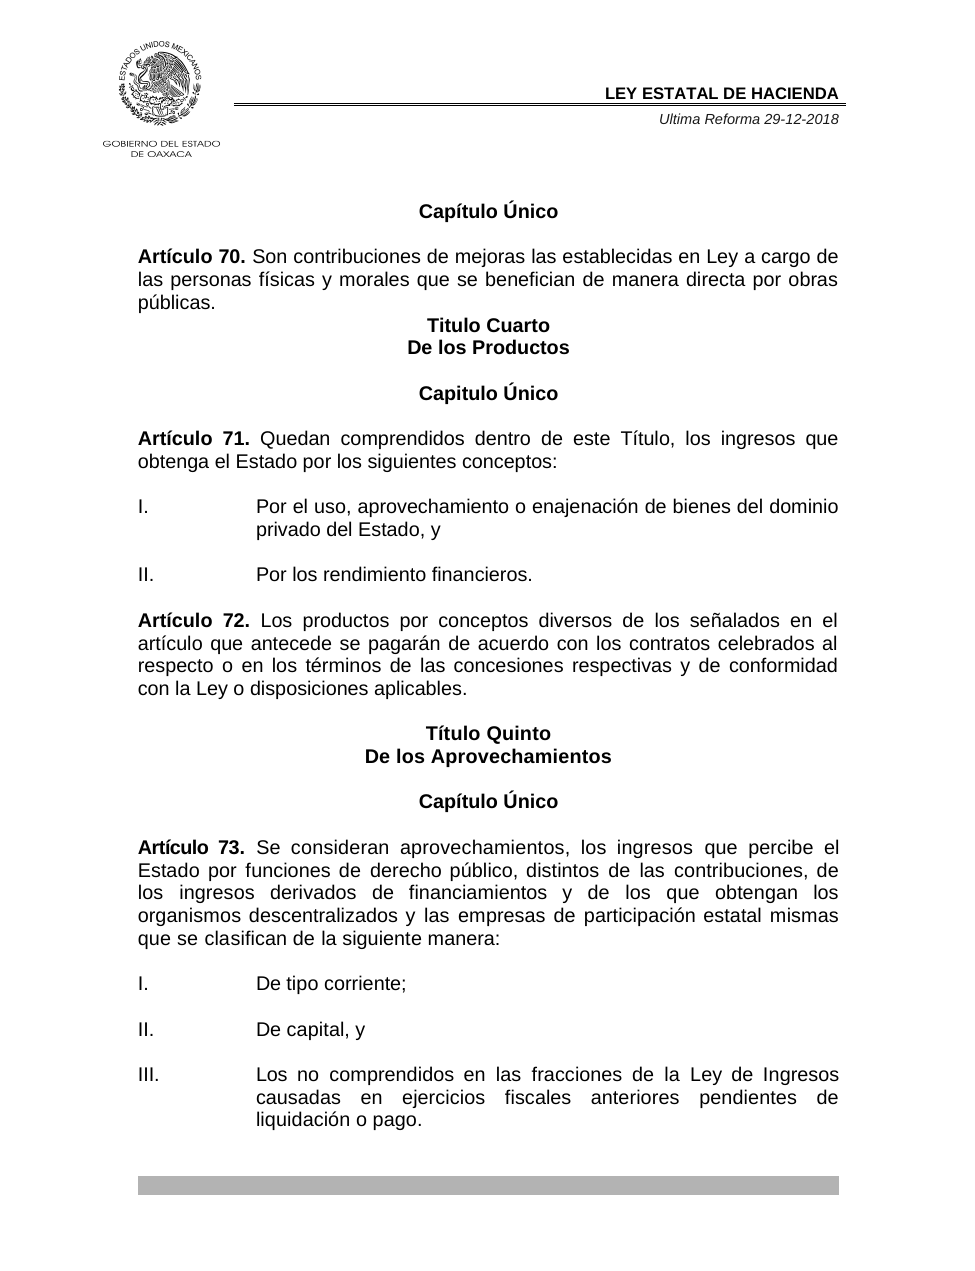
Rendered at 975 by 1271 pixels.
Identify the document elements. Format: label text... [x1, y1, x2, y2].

list Por los rendimiento financieros. [138, 563, 839, 586]
text Artículo 73. Se consideran aprovechamientos, los ingresos que percibe el Estado por funciones de derecho público, distintos de las contribuciones, de los ingresos derivados de financiamientos y de los que obtengan los organismos descentralizados y las empresas de participación estatal mismas que se clasifican de la siguiente manera: [138, 836, 839, 949]
text Artículo 72. Los productos por conceptos diversos de los señalados en el artículo que antecede se pagarán de acuerdo con los contratos celebrados al respecto o en los términos de las concesiones respectivas y de conformidad con la Ley o disposiciones aplicables. [138, 609, 839, 699]
text Capítulo Único [138, 200, 839, 223]
text Capítulo Único [138, 790, 839, 813]
list De tipo corriente; [138, 972, 839, 995]
list Por el uso, aprovechamiento o enajenación de bienes del dominio privado del Estado, y [138, 495, 839, 541]
text De los Aprovechamientos [138, 745, 839, 768]
list De capital, y [138, 1017, 839, 1040]
text Capitulo Único [138, 382, 839, 404]
text Título Quinto [138, 722, 839, 745]
picture [100, 38, 223, 160]
list Los no comprendidos en las fracciones de la Ley de Ingresos causadas en ejercicios fiscales anteriores pendientes de liquidación o pago. [138, 1063, 839, 1131]
text Artículo 71. Quedan comprendidos dentro de este Título, los ingresos que obtenga el Estado por los siguientes conceptos: [138, 427, 839, 472]
text Titulo Cuarto [138, 313, 839, 336]
text Artículo 70. Son contribuciones de mejoras las establecidas en Ley a cargo de las personas físicas y morales que se benefician de manera directa por obras públicas. [138, 245, 839, 313]
text De los Productos [138, 336, 839, 359]
